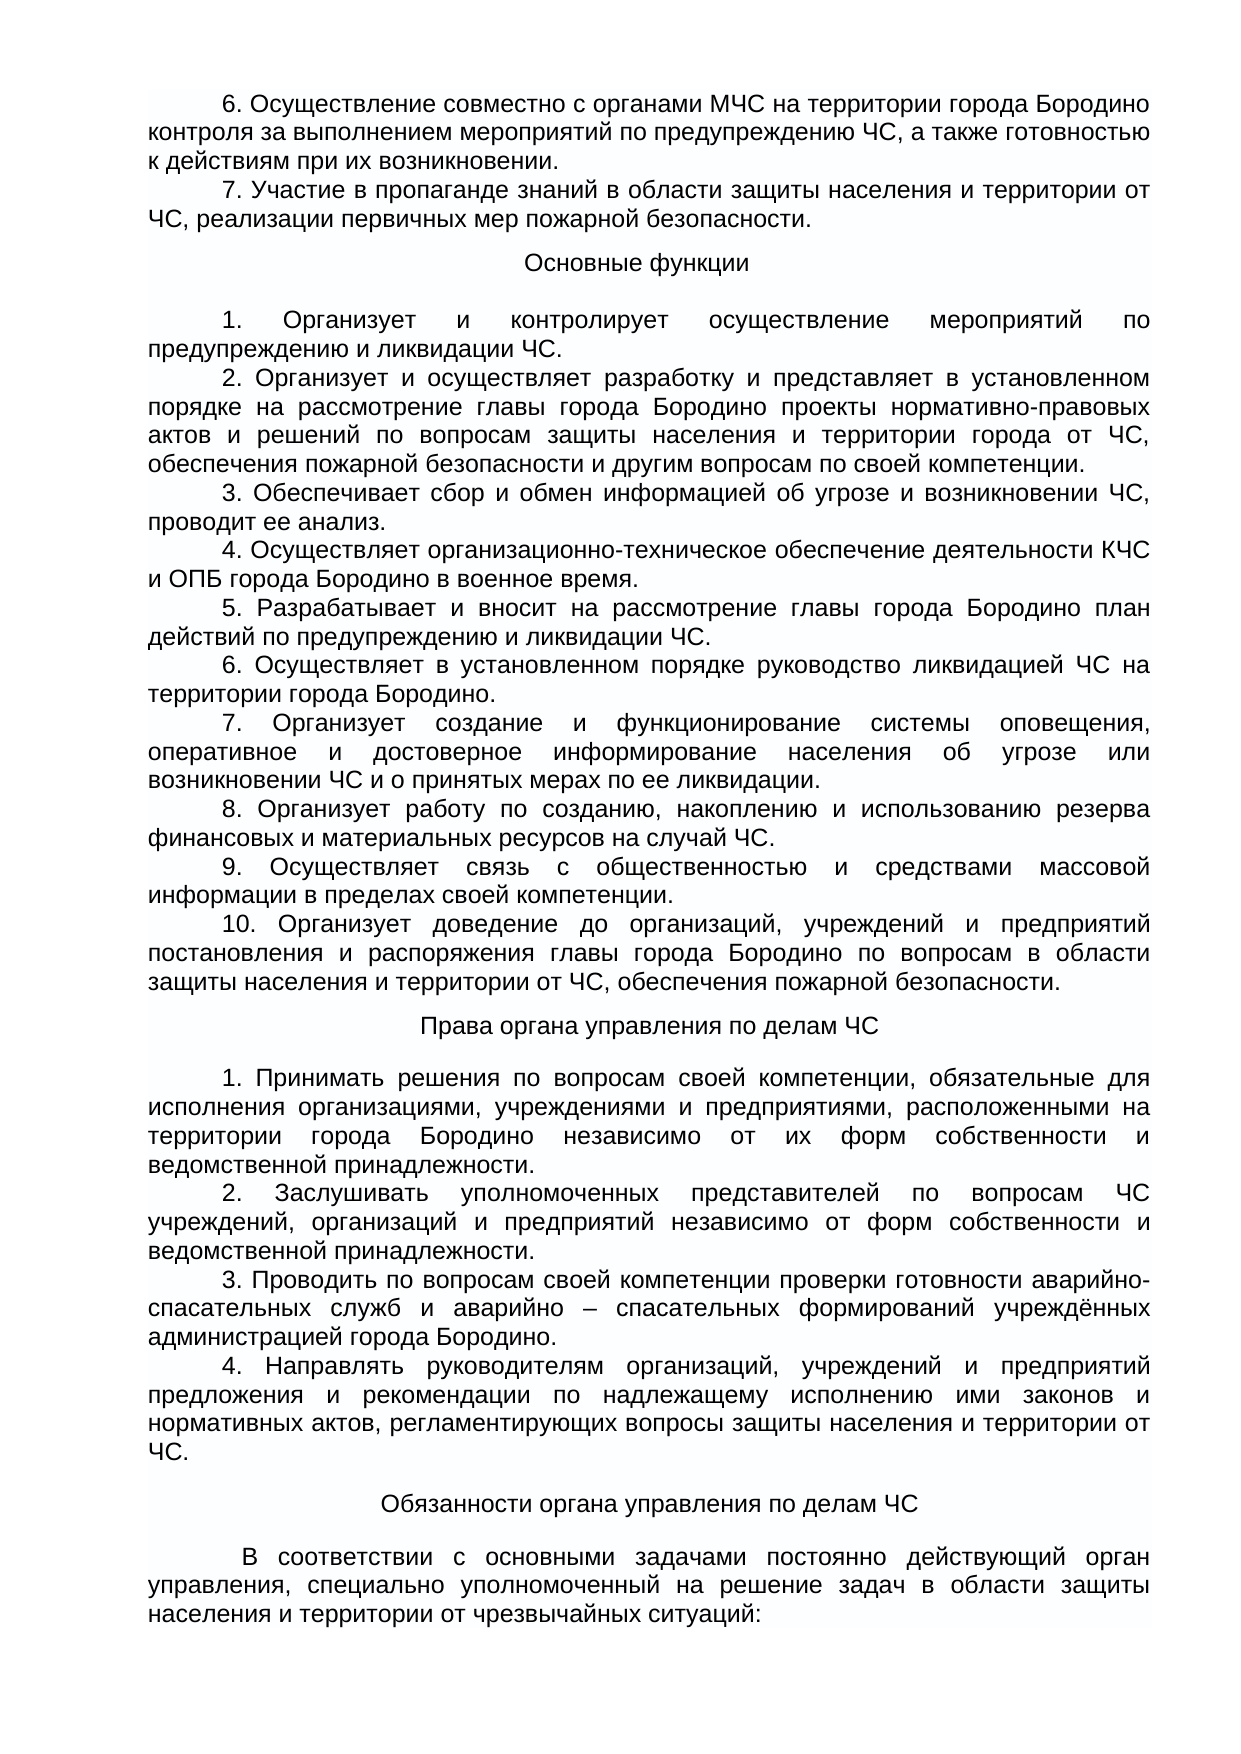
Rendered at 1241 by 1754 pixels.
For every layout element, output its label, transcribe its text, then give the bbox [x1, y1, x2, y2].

text 2. Заслушивать уполномоченных представителей по вопросам ЧС учреждений, организаций и предприятий независимо от форм собственности и ведомственной принадлежности. [148, 1178, 1152, 1264]
text 3. Обеспечивает сбор и обмен информацией об угрозе и возникновении ЧС, проводит ее анализ. [148, 478, 1152, 536]
text 4. Направлять руководителям организаций, учреждений и предприятий предложения и рекомендации по надлежащему исполнению ими законов и нормативных актов, регламентирующих вопросы защиты населения и территории от ЧС. [148, 1351, 1152, 1466]
text 4. Осуществляет организационно-техническое обеспечение деятельности КЧС и ОПБ города Бородино в военное время. [148, 536, 1152, 593]
text 8. Организует работу по созданию, накоплению и использованию резерва финансовых и материальных ресурсов на случай ЧС. [148, 794, 1152, 852]
text 6. Осуществление совместно с органами МЧС на территории города Бородино контроля за выполнением мероприятий по предупреждению ЧС, а также готовностью к действиям при их возникновении. [148, 89, 1152, 175]
text 6. Осуществляет в установленном порядке руководство ликвидацией ЧС на территории города Бородино. [148, 651, 1152, 708]
text 10. Организует доведение до организаций, учреждений и предприятий постановления и распоряжения главы города Бородино по вопросам в области защиты населения и территории от ЧС, обеспечения пожарной безопасности. [148, 909, 1152, 996]
text 9. Осуществляет связь с общественностью и средствами массовой информации в пределах своей компетенции. [148, 852, 1152, 909]
text 1. Принимать решения по вопросам своей компетенции, обязательные для исполнения организациями, учреждениями и предприятиями, расположенными на территории города Бородино независимо от их форм собственности и ведомственной принадлежности. [148, 1063, 1152, 1178]
text Обязанности органа управления по делам ЧС [148, 1489, 1152, 1518]
text В соответствии с основными задачами постоянно действующий орган управления, специально уполномоченный на решение задач в области защиты населения и территории от чрезвычайных ситуаций: [148, 1541, 1152, 1628]
text 1. Организует и контролирует осуществление мероприятий по предупреждению и ликвидации ЧС. [148, 306, 1152, 363]
text Права органа управления по делам ЧС [148, 1011, 1152, 1040]
text Основные функции [148, 248, 1152, 277]
text 7. Организует создание и функционирование системы оповещения, оперативное и достоверное информирование населения об угрозе или возникновении ЧС и о принятых мерах по ее ликвидации. [148, 708, 1152, 794]
text 5. Разрабатывает и вносит на рассмотрение главы города Бородино план действий по предупреждению и ликвидации ЧС. [148, 593, 1152, 651]
text 2. Организует и осуществляет разработку и представляет в установленном порядке на рассмотрение главы города Бородино проекты нормативно-правовых актов и решений по вопросам защиты населения и территории города от ЧС, обеспечения пожарной безопасности и другим вопросам по своей компетенции. [148, 363, 1152, 478]
text 7. Участие в пропаганде знаний в области защиты населения и территории от ЧС, реализации первичных мер пожарной безопасности. [148, 175, 1152, 232]
text 3. Проводить по вопросам своей компетенции проверки готовности аварийно-спасательных служб и аварийно – спасательных формирований учреждённых администрацией города Бородино. [148, 1264, 1152, 1351]
